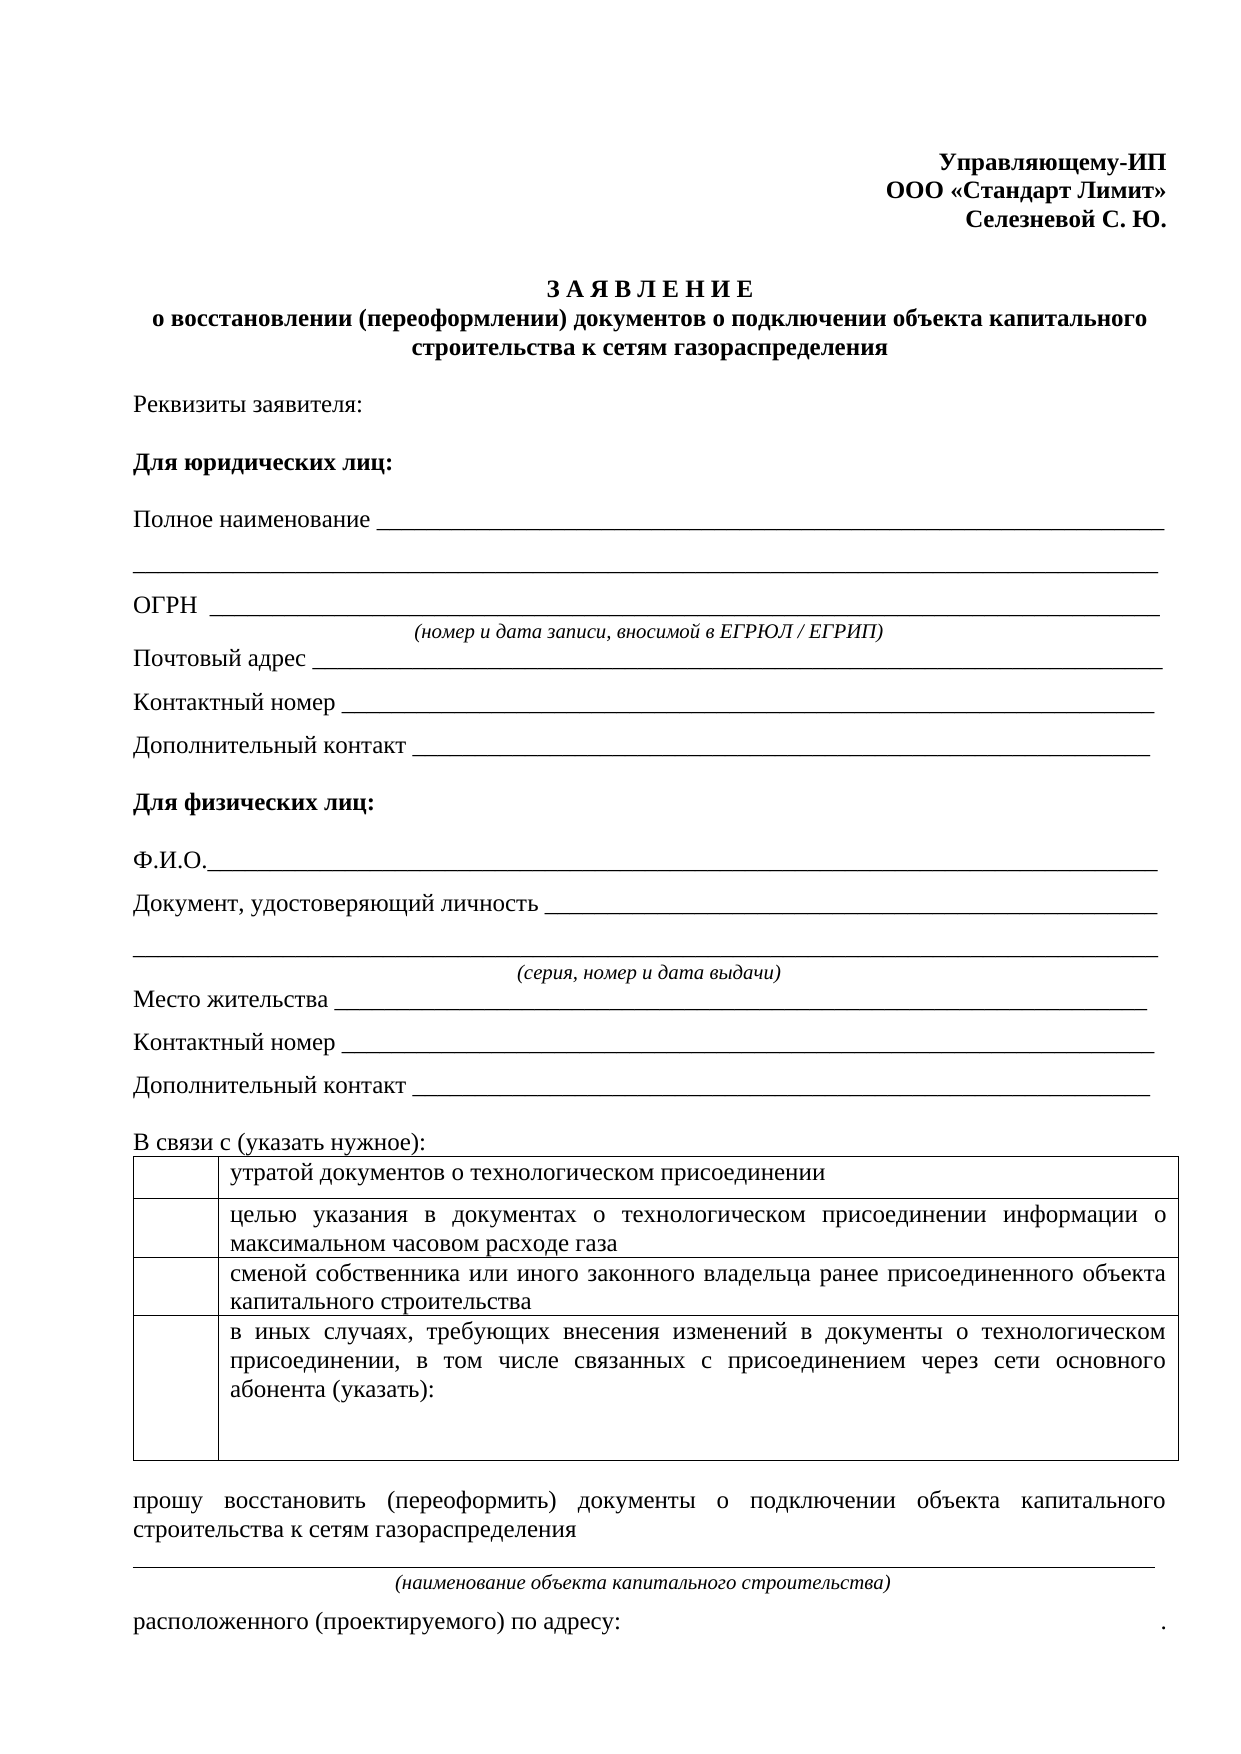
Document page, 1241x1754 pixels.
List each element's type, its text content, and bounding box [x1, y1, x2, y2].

text В связи с (указать нужное): [133, 1127, 1167, 1156]
text Полное наименование _______________________________________________________________ [133, 504, 1167, 533]
text Для физических лиц: [133, 787, 1167, 816]
text расположенного (проектируемого) по адресу: . [133, 1606, 1167, 1635]
text Контактный номер _________________________________________________________________ [133, 687, 1167, 715]
text ОГРН ____________________________________________________________________________ [133, 591, 1167, 619]
table_header [134, 1157, 218, 1198]
text ООО «Стандарт Лимит» [133, 176, 1167, 204]
text Почтовый адрес ____________________________________________________________________ [133, 643, 1167, 672]
text (серия, номер и дата выдачи) [133, 960, 1167, 984]
text Дополнительный контакт ___________________________________________________________ [133, 730, 1167, 758]
text Управляющему-ИП [133, 147, 1167, 176]
text Место жительства _________________________________________________________________ [133, 984, 1167, 1012]
text о восстановлении (переоформлении) документов о подключении объекта капитального строительства к сетям газораспределения [133, 303, 1167, 361]
text ЗАЯВЛЕНИЕ [133, 274, 1167, 303]
text __________________________________________________________________________________ [133, 931, 1167, 960]
text Реквизиты заявителя: [133, 389, 1167, 418]
table_cell сменой собственника или иного законного владельца ранее присоединенного объекта капитального строительства [219, 1258, 1178, 1315]
text Дополнительный контакт ___________________________________________________________ [133, 1070, 1167, 1099]
table_cell в иных случаях, требующих внесения изменений в документы о технологическом присоединении, в том числе связанных с присоединением через сети основного абонента (указать): [219, 1316, 1178, 1460]
text Ф.И.О.____________________________________________________________________________ [133, 845, 1167, 873]
text (наименование объекта капитального строительства) [133, 1568, 1155, 1594]
text (номер и дата записи, вносимой в ЕГРЮЛ / ЕГРИП) [133, 619, 1167, 643]
text прошу восстановить (переоформить) документы о подключении объекта капитального строительства к сетям газораспределения [133, 1485, 1167, 1543]
table_cell целью указания в документах о технологическом присоединении информации о максимальном часовом расходе газа [219, 1199, 1178, 1257]
text Контактный номер _________________________________________________________________ [133, 1027, 1167, 1056]
text Для юридических лиц: [133, 447, 1167, 476]
table_cell [134, 1316, 218, 1460]
table_cell [134, 1258, 218, 1315]
text __________________________________________________________________________________ [133, 547, 1167, 576]
text Документ, удостоверяющий личность _________________________________________________ [133, 888, 1167, 917]
text Селезневой С. Ю. [133, 204, 1167, 233]
table_cell [134, 1199, 218, 1257]
table_header утратой документов о технологическом присоединении [219, 1157, 1178, 1198]
